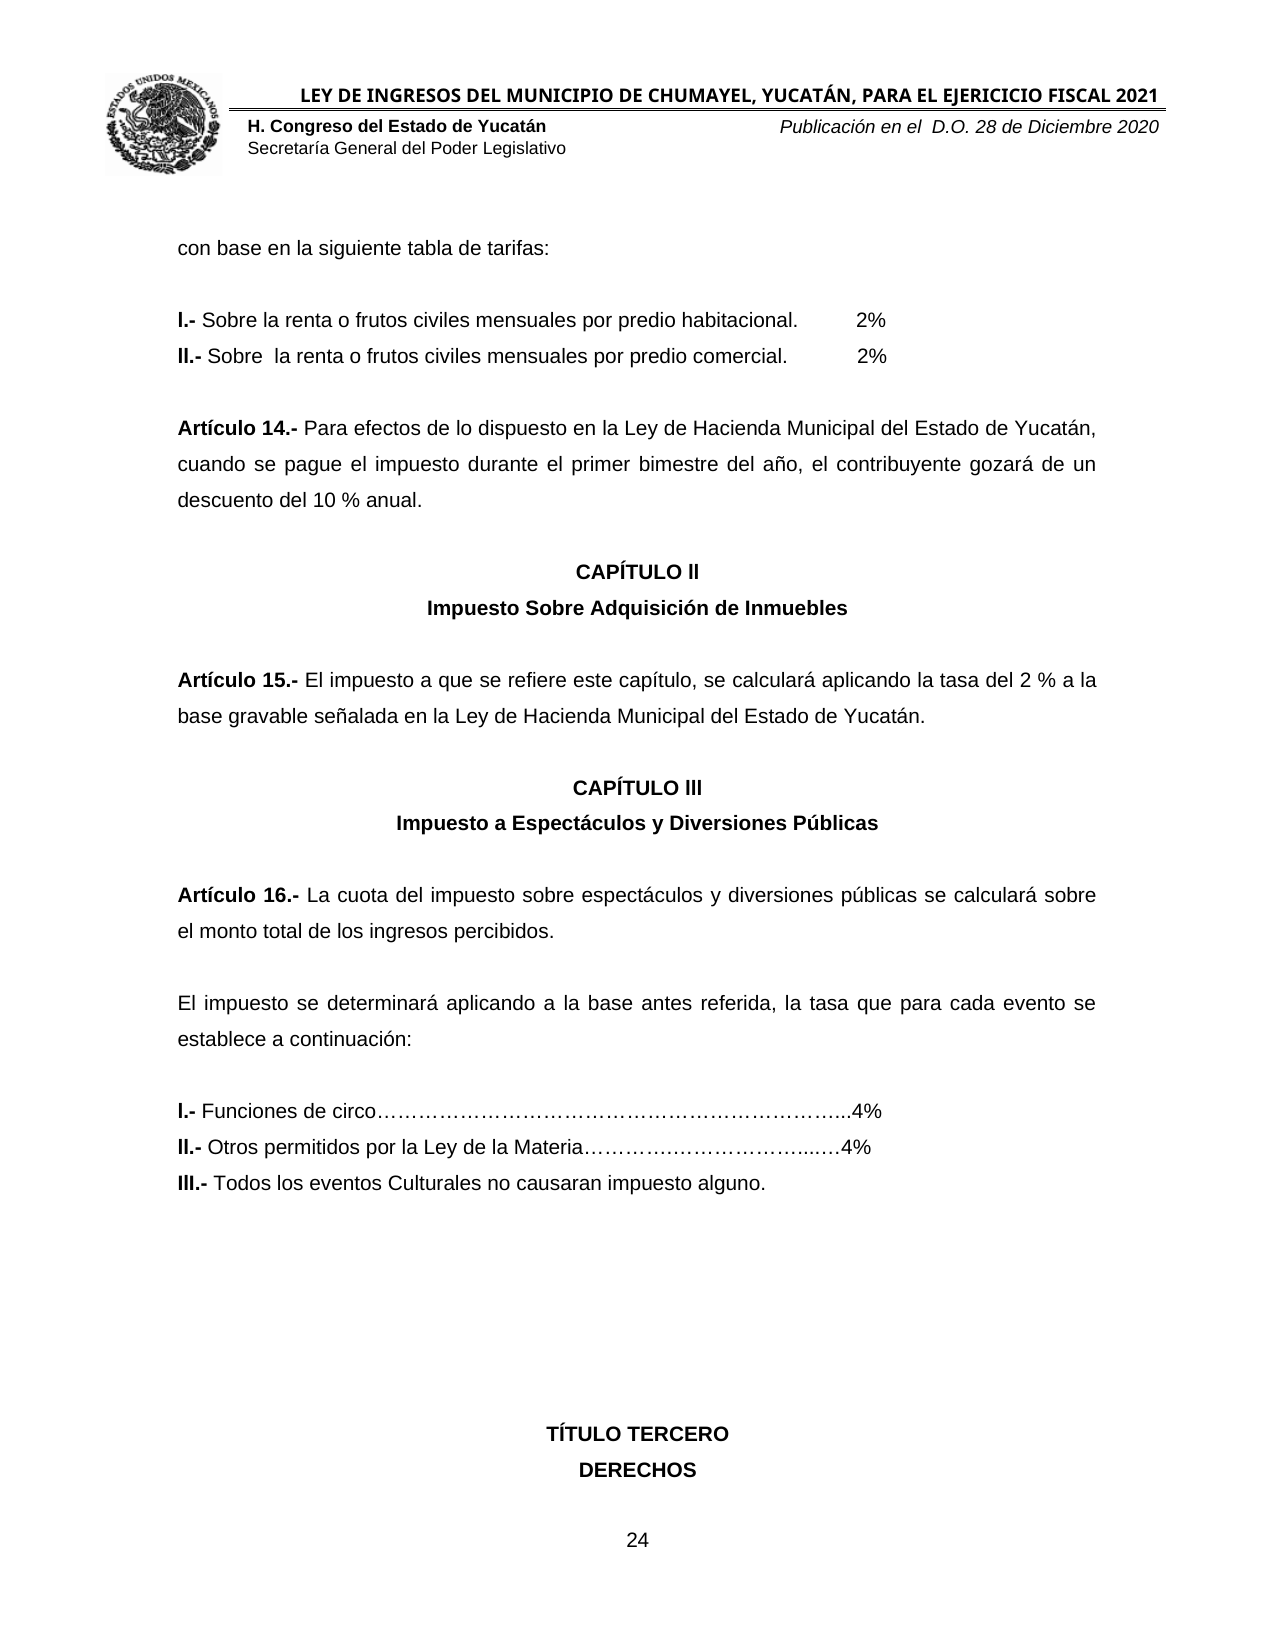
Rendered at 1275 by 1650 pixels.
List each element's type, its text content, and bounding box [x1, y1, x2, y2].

text ll.- Sobre la renta o frutos civiles mensuales por predio comercial. 2% [177, 344, 1098, 368]
text l.- Funciones de circo…………………………………………………………...4% [177, 1099, 1098, 1123]
text l.- Sobre la renta o frutos civiles mensuales por predio habitacional. 2% [177, 308, 1098, 332]
text Artículo 15.- El impuesto a que se refiere este capítulo, se calculará aplicando la tasa del 2 % a la base gravable señalada en la Ley de Hacienda Municipal del Estado de Yucatán. [177, 667, 1098, 727]
text Impuesto a Espectáculos y Diversiones Públicas [177, 811, 1098, 835]
text Impuesto Sobre Adquisición de Inmuebles [177, 596, 1098, 619]
text CAPÍTULO lll [177, 775, 1098, 799]
text El impuesto se determinará aplicando a la base antes referida, la tasa que para cada evento se establece a continuación: [177, 991, 1098, 1051]
text Artículo 16.- La cuota del impuesto sobre espectáculos y diversiones públicas se calculará sobre el monto total de los ingresos percibidos. [177, 883, 1098, 943]
text IlI.- Todos los eventos Culturales no causaran impuesto alguno. [177, 1171, 1098, 1194]
text TÍTULO TERCERO [177, 1422, 1098, 1446]
text Artículo 14.- Para efectos de lo dispuesto en la Ley de Hacienda Municipal del Estado de Yucatán, cuando se pague el impuesto durante el primer bimestre del año, el contribuyente gozará de un descuento del 10 % anual. [177, 416, 1098, 512]
text DERECHOS [177, 1458, 1098, 1482]
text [177, 236, 1098, 260]
text CAPÍTULO ll [177, 560, 1098, 584]
text ll.- Otros permitidos por la Ley de la Materia………….………………....…4% [177, 1135, 1098, 1159]
